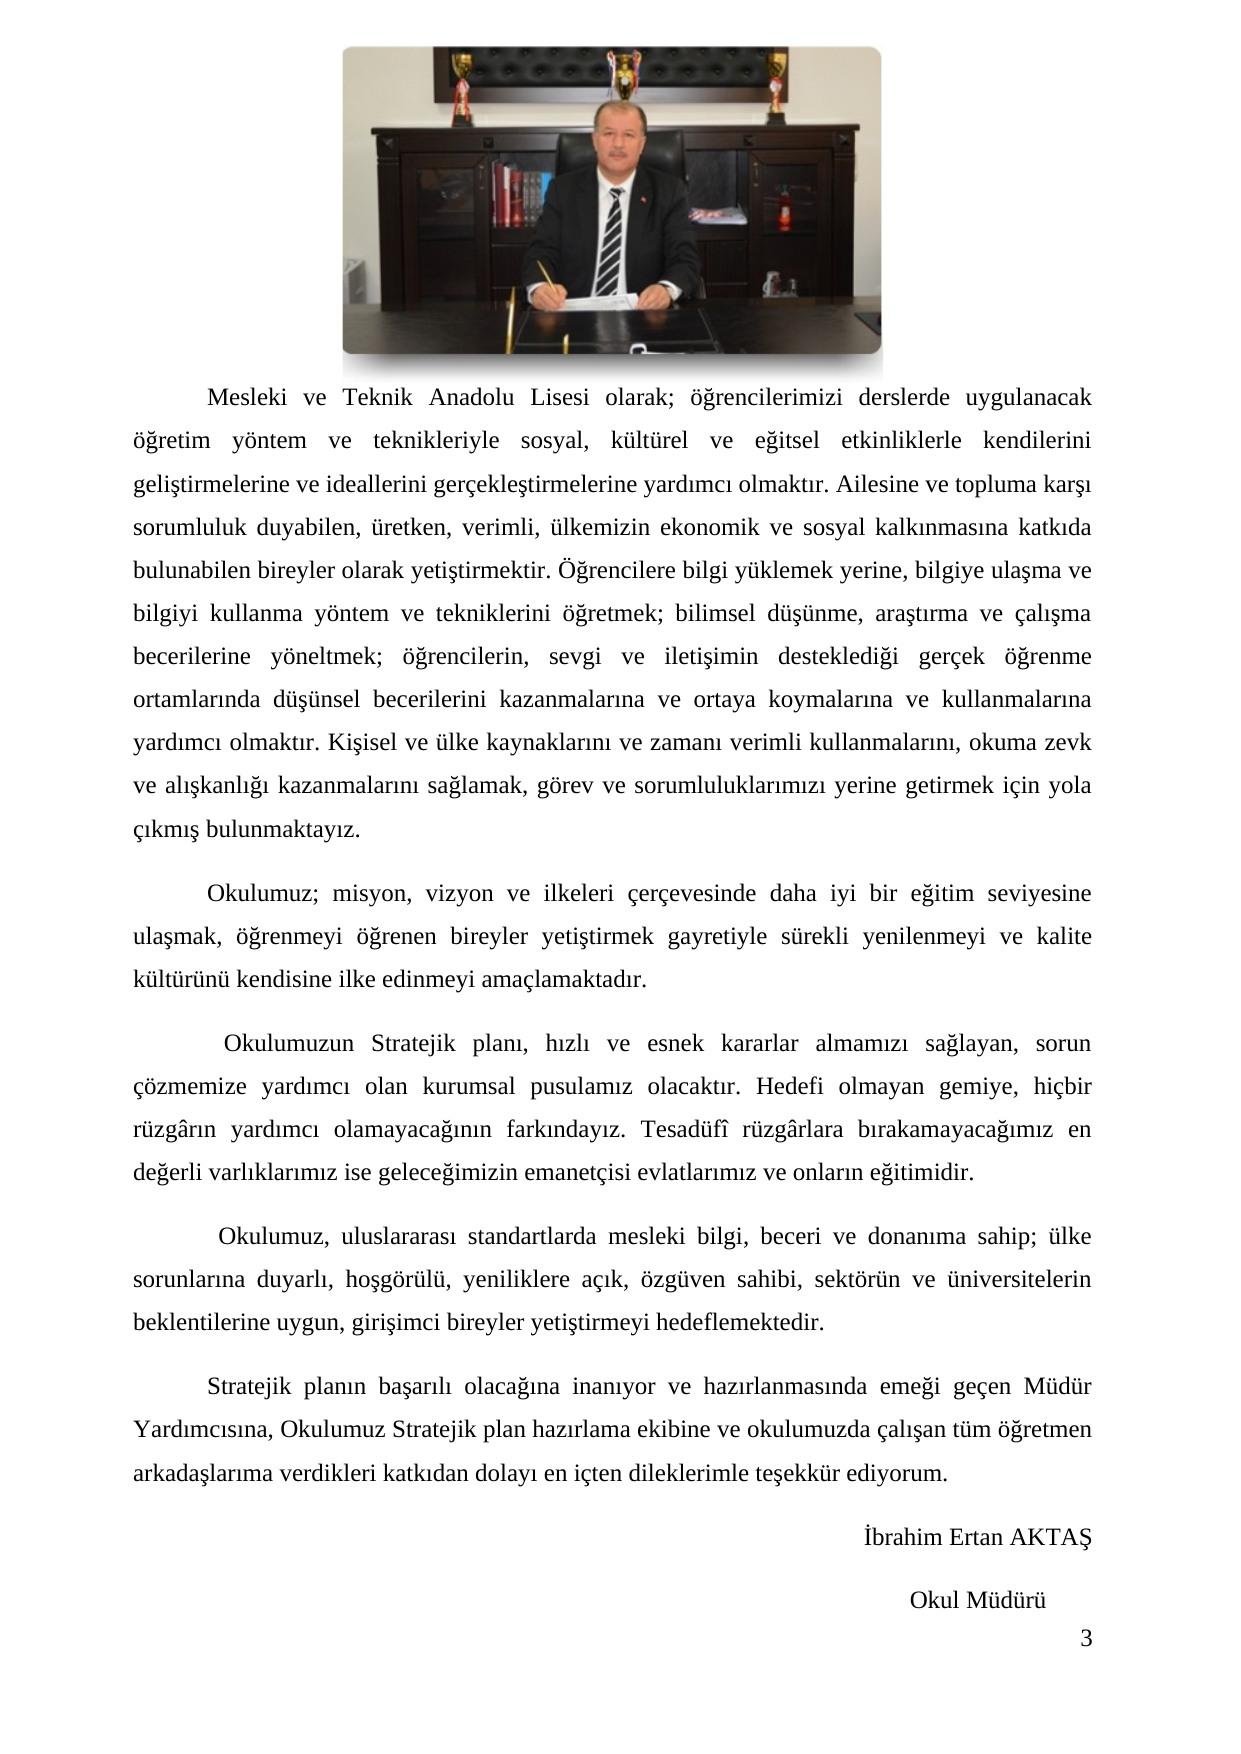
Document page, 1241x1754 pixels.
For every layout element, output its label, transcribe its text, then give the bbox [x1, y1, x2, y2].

text İbrahim Ertan AKTAŞ [133, 1522, 1093, 1550]
text Okulumuz; misyon, vizyon ve ilkeleri çerçevesinde daha iyi bir eğitim seviyesine ulaşmak, öğrenmeyi öğrenen bireyler yetiştirmek gayretiyle sürekli yenilenmeyi ve kalite kültürünü kendisine ilke edinmeyi amaçlamaktadır. [133, 878, 1093, 993]
picture [342, 44, 884, 383]
text Okulumuzun Stratejik planı, hızlı ve esnek kararlar almamızı sağlayan, sorun çözmemize yardımcı olan kurumsal pusulamız olacaktır. Hedefi olmayan gemiye, hiçbir rüzgârın yardımcı olamayacağının farkındayız. Tesadüfî rüzgârlara bırakamayacağımız en değerli varlıklarımız ise geleceğimizin emanetçisi evlatlarımız ve onların eğitimidir. [133, 1028, 1093, 1186]
text Mesleki ve Teknik Anadolu Lisesi olarak; öğrencilerimizi derslerde uygulanacak öğretim yöntem ve teknikleriyle sosyal, kültürel ve eğitsel etkinliklerle kendilerini geliştirmelerine ve ideallerini gerçekleştirmelerine yardımcı olmaktır. Ailesine ve topluma karşı sorumluluk duyabilen, üretken, verimli, ülkemizin ekonomik ve sosyal kalkınmasına katkıda bulunabilen bireyler olarak yetiştirmektir. Öğrencilere bilgi yüklemek yerine, bilgiye ulaşma ve bilgiyi kullanma yöntem ve tekniklerini öğretmek; bilimsel düşünme, araştırma ve çalışma becerilerine yöneltmek; öğrencilerin, sevgi ve iletişimin desteklediği gerçek öğrenme ortamlarında düşünsel becerilerini kazanmalarına ve ortaya koymalarına ve kullanmalarına yardımcı olmaktır. Kişisel ve ülke kaynaklarını ve zamanı verimli kullanmalarını, okuma zevk ve alışkanlığı kazanmalarını sağlamak, görev ve sorumluluklarımızı yerine getirmek için yola çıkmış bulunmaktayız. [133, 382, 1093, 842]
text Stratejik planın başarılı olacağına inanıyor ve hazırlanmasında emeği geçen Müdür Yardımcısına, Okulumuz Stratejik plan hazırlama ekibine ve okulumuzda çalışan tüm öğretmen arkadaşlarıma verdikleri katkıdan dolayı en içten dileklerimle teşekkür ediyorum. [133, 1371, 1093, 1486]
text Okulumuz, uluslararası standartlarda mesleki bilgi, beceri ve donanıma sahip; ülke sorunlarına duyarlı, hoşgörülü, yeniliklere açık, özgüven sahibi, sektörün ve üniversitelerin beklentilerine uygun, girişimci bireyler yetiştirmeyi hedeflemektedir. [133, 1221, 1093, 1336]
text Okul Müdürü [133, 1586, 1093, 1614]
